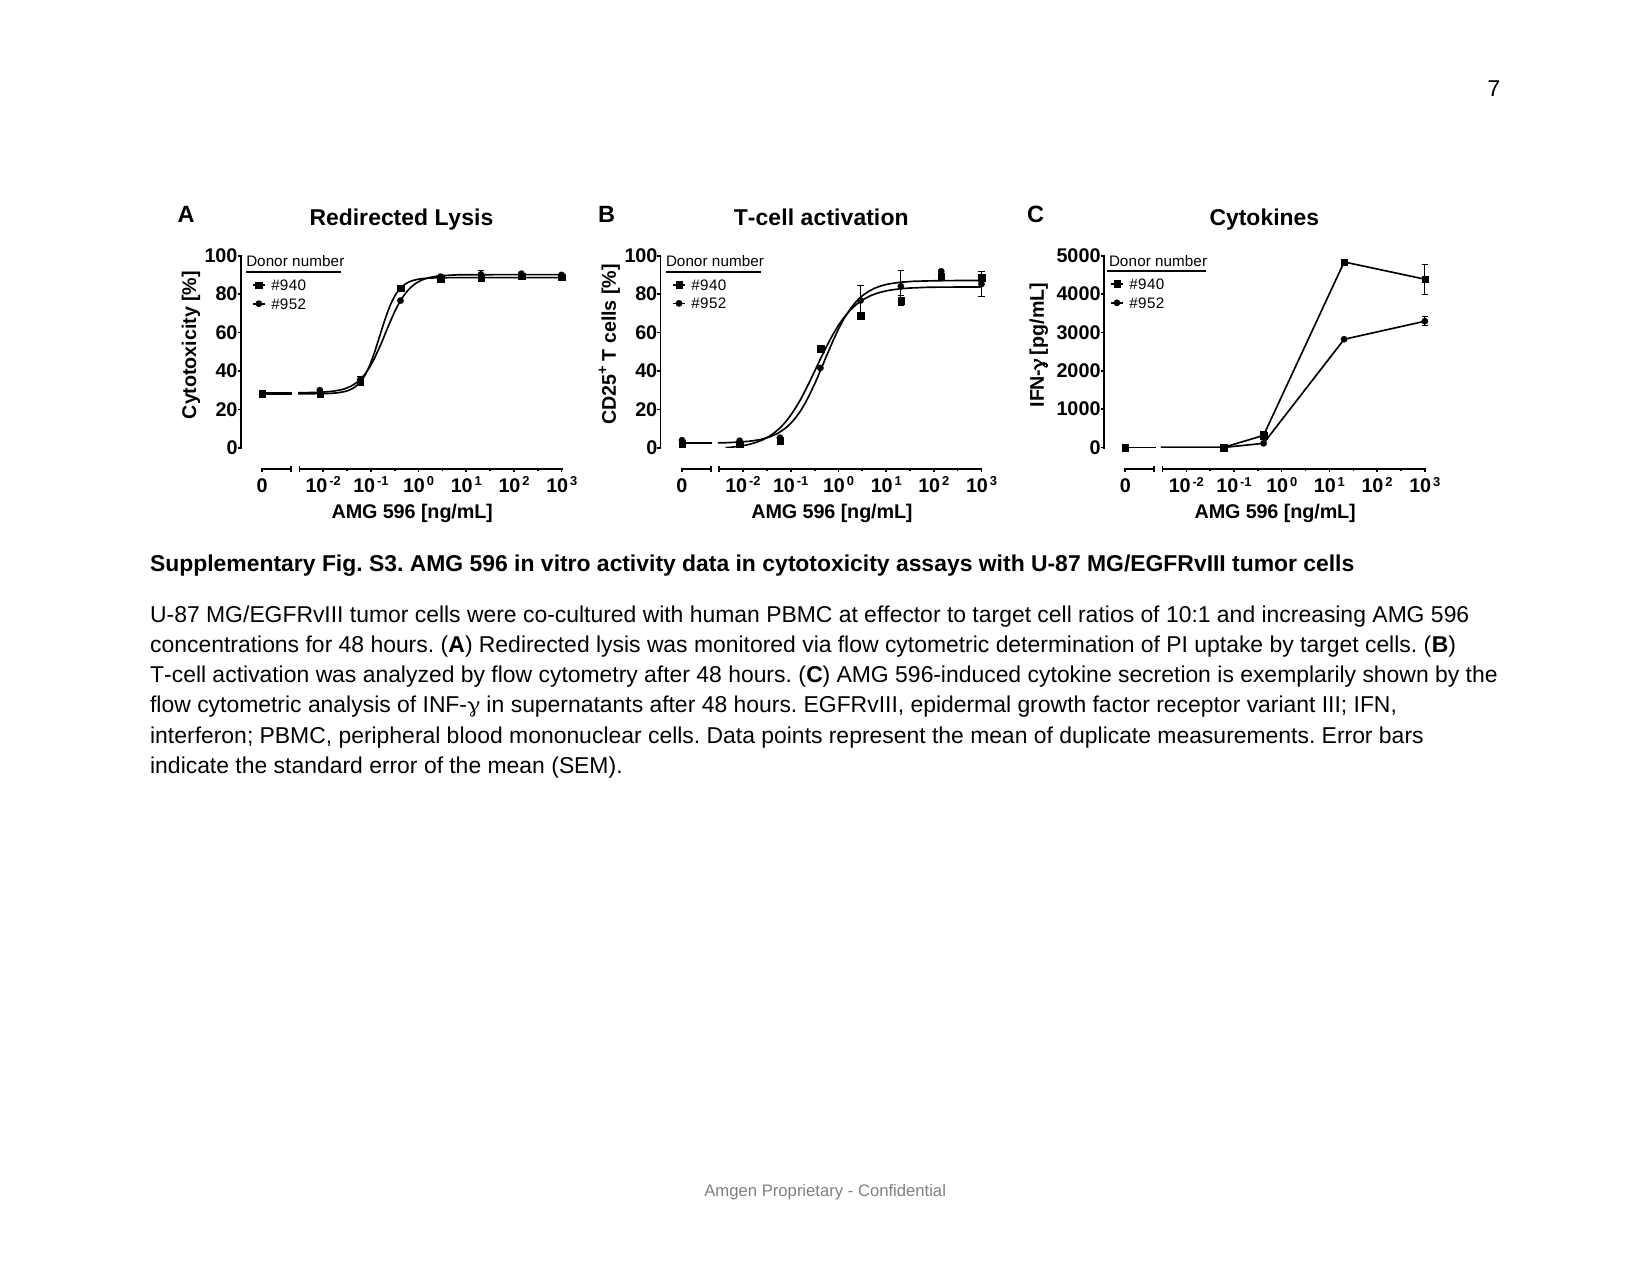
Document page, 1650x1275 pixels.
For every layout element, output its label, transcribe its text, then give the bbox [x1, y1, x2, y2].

text Supplementary Fig. S3. AMG 596 in vitro activity data in cytotoxicity assays with U-87 MG/EGFRvIII tumor cells [150, 550, 1500, 576]
text U-87 MG/EGFRvIII tumor cells were co-cultured with human PBMC at effector to target cell ratios of 10:1 and increasing AMG 596 concentrations for 48 hours. (A) Redirected lysis was monitored via flow cytometric determination of PI uptake by target cells. (B) T-cell activation was analyzed by flow cytometry after 48 hours. (C) AMG 596-induced cytokine secretion is exemplarily shown by the flow cytometric analysis of INF- in supernatants after 48 hours. EGFRvIII, epidermal growth factor receptor variant III; IFN, interferon; PBMC, peripheral blood mononuclear cells. Data points represent the mean of duplicate measurements. Error bars indicate the standard error of the mean (SEM). [150, 601, 1500, 778]
